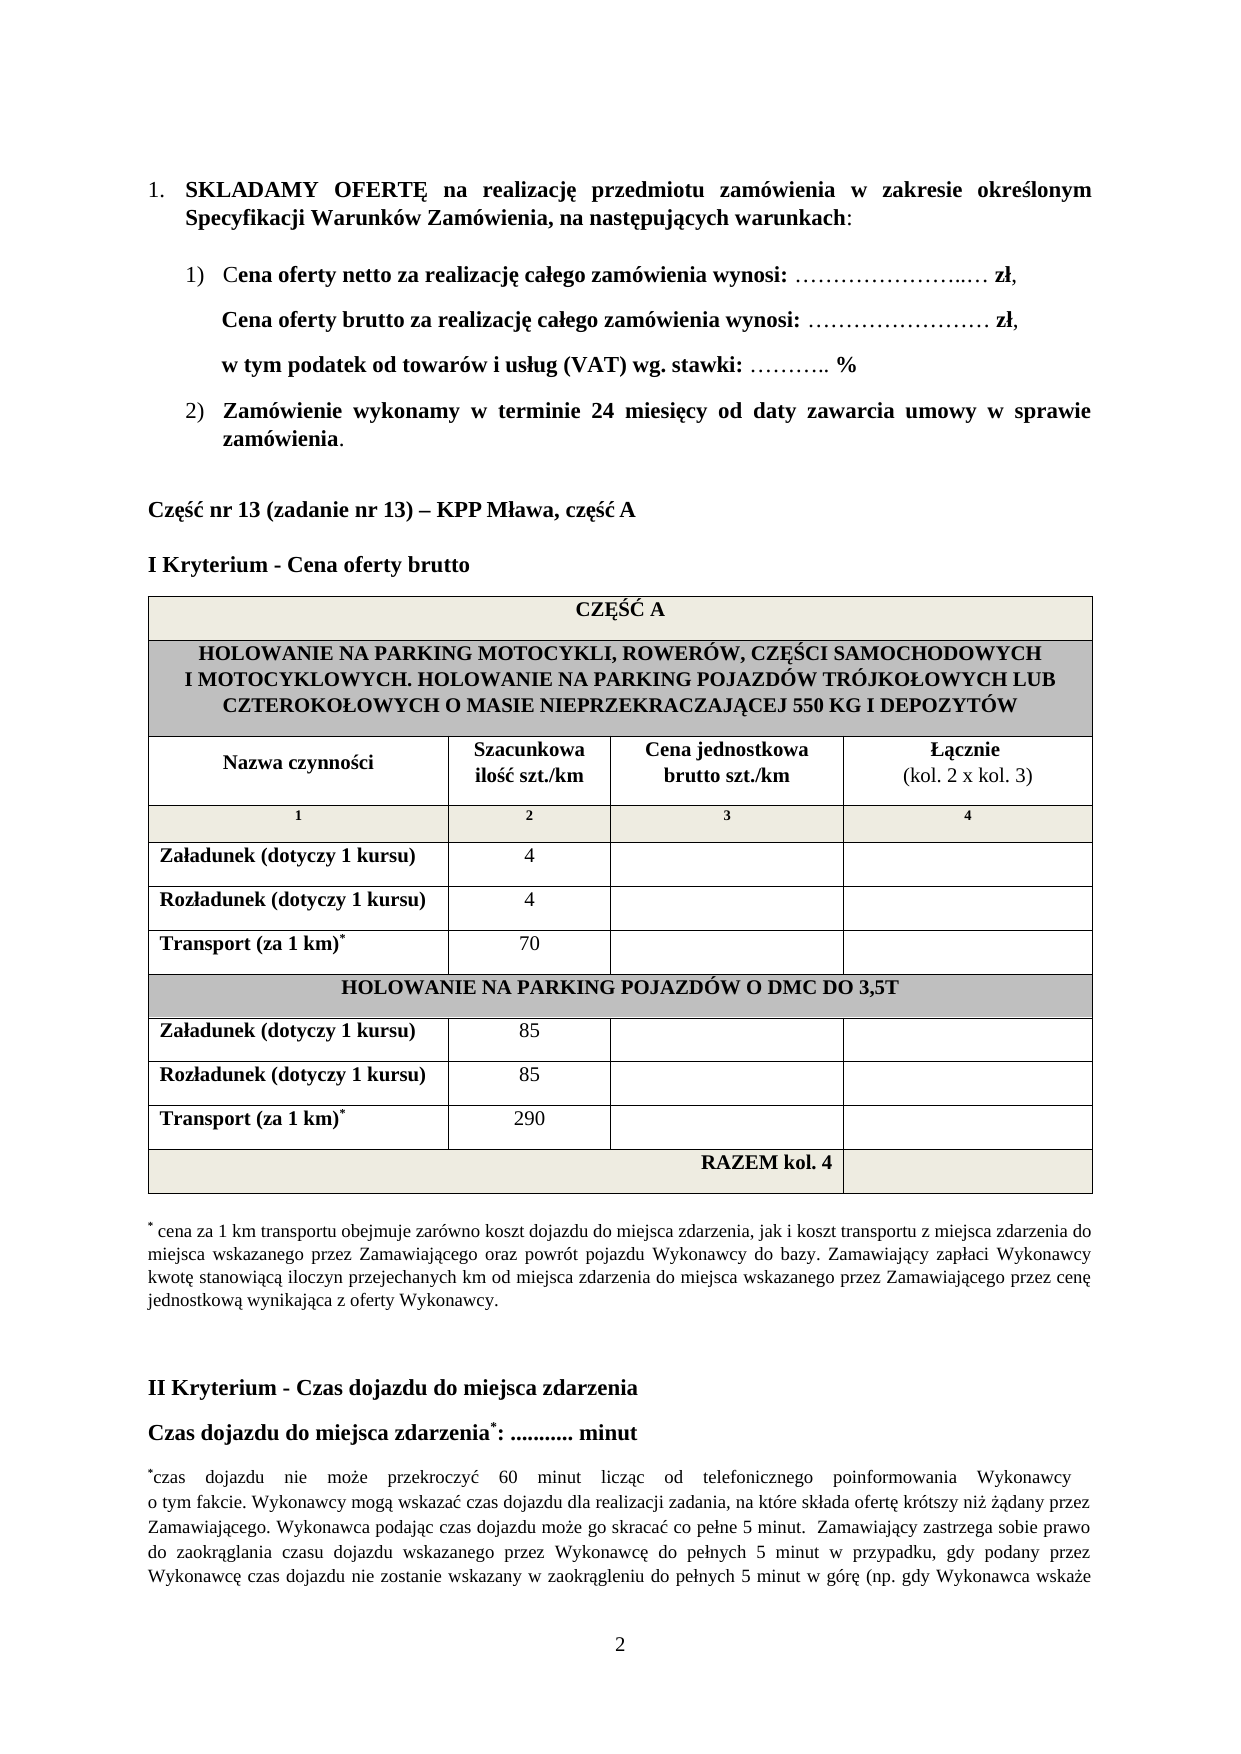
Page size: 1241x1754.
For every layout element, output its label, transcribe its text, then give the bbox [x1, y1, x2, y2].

table_cell [844, 843, 1092, 886]
table_cell 2 [449, 806, 610, 842]
table_cell 290 [449, 1106, 610, 1149]
table_cell RAZEM kol. 4 [149, 1150, 843, 1193]
table_cell 4 [449, 843, 610, 886]
table_cell 85 [449, 1062, 610, 1105]
table_cell [611, 887, 843, 930]
table_cell Szacunkowa ilość szt./km [449, 737, 610, 805]
table_cell [611, 1106, 843, 1149]
table_cell 85 [449, 1019, 610, 1061]
text II Kryterium - Czas dojazdu do miejsca zdarzenia [148, 1374, 1093, 1401]
table_cell [844, 1062, 1092, 1105]
table_cell HOLOWANIE NA PARKING POJAZDÓW O DMC DO 3,5T [149, 975, 1092, 1017]
table_cell [611, 1019, 843, 1061]
text Część nr 13 (zadanie nr 13) – KPP Mława, część A [148, 497, 1093, 551]
table_cell HOLOWANIE NA PARKING MOTOCYKLI, ROWERÓW, CZĘŚCI SAMOCHODOWYCH I MOTOCYKLOWYCH. HOLOWANIE NA PARKING POJAZDÓW TRÓJKOŁOWYCH LUB CZTEROKOŁOWYCH O MASIE NIEPRZEKRACZAJĄCEJ 550 KG I DEPOZYTÓW [149, 641, 1092, 736]
table_cell [844, 1019, 1092, 1061]
table_cell 4 [844, 806, 1092, 842]
table_cell Załadunek (dotyczy 1 kursu) [149, 843, 448, 886]
list Zamówienie wykonamy w terminie 24 miesięcy od daty zawarcia umowy w sprawie zamówienia. [185, 397, 1093, 451]
table_cell Transport (za 1 km)* [149, 1106, 448, 1149]
table_cell Nazwa czynności [149, 737, 448, 805]
text Czas dojazdu do miejsca zdarzenia*: ........... minut [148, 1419, 1093, 1446]
table_cell Załadunek (dotyczy 1 kursu) [149, 1019, 448, 1061]
list SKLADAMY OFERTĘ na realizację przedmiotu zamówienia w zakresie określonym Specyfikacji Warunków Zamówienia, na następujących warunkach: [148, 176, 1093, 231]
text w tym podatek od towarów i usług (VAT) wg. stawki: ……….. % [185, 352, 1093, 378]
table_header CZĘŚĆ A [149, 597, 1092, 640]
table_cell 70 [449, 931, 610, 973]
table_cell [611, 931, 843, 973]
table_cell [611, 1062, 843, 1105]
table_cell [844, 931, 1092, 973]
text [148, 1466, 1093, 1587]
table_cell Transport (za 1 km)* [149, 931, 448, 973]
table_cell 4 [449, 887, 610, 930]
text Cena oferty brutto za realizację całego zamówienia wynosi: …………………… zł, [185, 306, 1093, 333]
table_cell Łącznie (kol. 2 x kol. 3) [844, 737, 1092, 805]
text * cena za 1 km transportu obejmuje zarówno koszt dojazdu do miejsca zdarzenia, jak i koszt transportu z miejsca zdarzenia do miejsca wskazanego przez Zamawiającego oraz powrót pojazdu Wykonawcy do bazy. Zamawiający zapłaci Wykonawcy kwotę stanowiącą iloczyn przejechanych km od miejsca zdarzenia do miejsca wskazanego przez Zamawiającego przez cenę jednostkową wynikająca z oferty Wykonawcy. [148, 1194, 1093, 1311]
table_cell [611, 843, 843, 886]
table_cell [844, 1106, 1092, 1149]
table_cell Rozładunek (dotyczy 1 kursu) [149, 887, 448, 930]
text I Kryterium - Cena oferty brutto [148, 551, 1093, 577]
table_cell 3 [611, 806, 843, 842]
table_cell Cena jednostkowa brutto szt./km [611, 737, 843, 805]
list Cena oferty netto za realizację całego zamówienia wynosi: …………………..… zł, [185, 261, 1093, 288]
table_cell Rozładunek (dotyczy 1 kursu) [149, 1062, 448, 1105]
table_cell 1 [149, 806, 448, 842]
table_cell [844, 1150, 1092, 1193]
table_cell [844, 887, 1092, 930]
